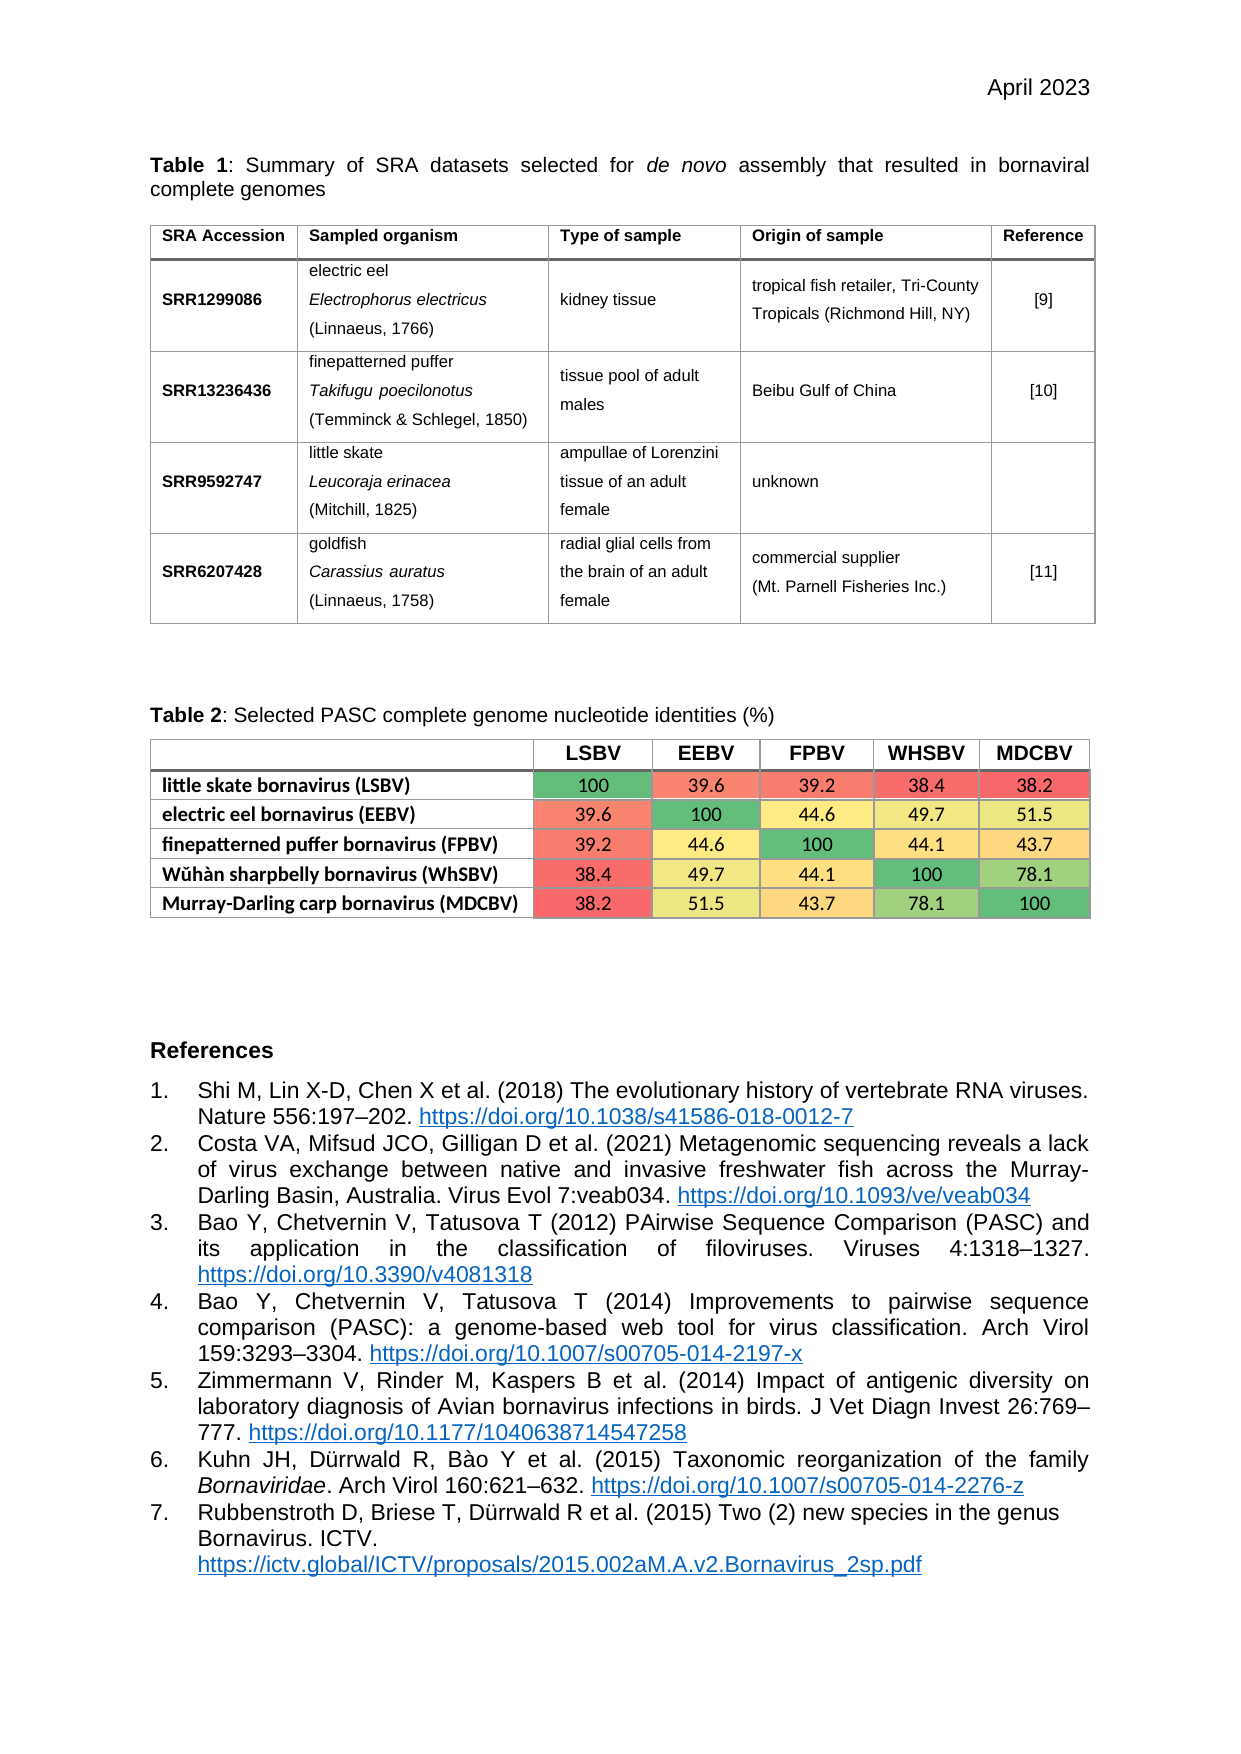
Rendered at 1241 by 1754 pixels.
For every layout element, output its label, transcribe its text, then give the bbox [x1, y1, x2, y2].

table_cell commercial supplier (Mt. Parnell Fisheries Inc.) [741, 534, 991, 623]
table_cell 100 [761, 830, 873, 858]
table_header Reference [992, 226, 1094, 258]
table_cell tropical fish retailer, Tri-County Tropicals (Richmond Hill, NY) [741, 261, 991, 351]
table_cell electric eel Electrophorus electricus (Linnaeus, 1766) [298, 261, 548, 351]
table_cell electric eel bornavirus (EEBV) [151, 800, 533, 828]
table_cell 49.7 [653, 860, 759, 887]
table_cell SRR13236436 [151, 352, 297, 442]
table_cell unknown [741, 443, 991, 532]
table_cell 39.6 [653, 772, 759, 798]
table_cell kidney tissue [549, 261, 740, 351]
text 7. Rubbenstroth D, Briese T, Dürrwald R et al. (2015) Two (2) new species in the genus Bornavirus. ICTV. https://ictv.global/ICTV/proposals/2015.002aM.A.v2.Bornavirus_2sp.pdf [150, 1498, 1090, 1577]
table_cell SRR9592747 [151, 443, 297, 532]
table_cell [9] [992, 261, 1094, 351]
table_cell 49.7 [875, 801, 978, 828]
table_cell radial glial cells from the brain of an adult female [549, 534, 740, 623]
table_header Origin of sample [741, 226, 991, 258]
table_cell tissue pool of adult males [549, 352, 740, 442]
text 2. Costa VA, Mifsud JCO, Gilligan D et al. (2021) Metagenomic sequencing reveals a lack of virus exchange between native and invasive freshwater fish across the Murray-Darling Basin, Australia. Virus Evol 7:veab034. https://doi.org/10.1093/ve/veab034 [150, 1129, 1090, 1208]
table_cell 44.6 [653, 830, 759, 858]
table_cell finepatterned puffer bornavirus (FPBV) [151, 829, 533, 858]
table_cell Murray-Darling carp bornavirus (MDCBV) [151, 888, 533, 917]
table_header SRA Accession [151, 226, 297, 258]
table_header FPBV [761, 740, 873, 769]
table_cell 38.4 [875, 772, 978, 798]
table_cell [992, 443, 1094, 532]
table_cell little skate Leucoraja erinacea (Mitchill, 1825) [298, 443, 548, 532]
text 5. Zimmermann V, Rinder M, Kaspers B et al. (2014) Impact of antigenic diversity on laboratory diagnosis of Avian bornavirus infections in birds. J Vet Diagn Invest 26:769–777. https://doi.org/10.1177/1040638714547258 [150, 1367, 1090, 1446]
table_cell SRR1299086 [151, 261, 297, 351]
table_cell 51.5 [980, 801, 1089, 828]
table_cell finepatterned puffer Takifugu poecilonotus (Temminck & Schlegel, 1850) [298, 352, 548, 442]
table_cell 78.1 [980, 860, 1089, 887]
table_cell 43.7 [980, 830, 1089, 858]
table_header [151, 740, 533, 769]
table_cell SRR6207428 [151, 534, 297, 623]
table_header EEBV [653, 740, 759, 769]
table_cell 100 [875, 860, 978, 887]
table_cell 43.7 [761, 889, 873, 917]
text Table 2: Selected PASC complete genome nucleotide identities (%) [150, 703, 1090, 727]
text 1. Shi M, Lin X-D, Chen X et al. (2018) The evolutionary history of vertebrate RNA viruses. Nature 556:197–202. https://doi.org/10.1038/s41586-018-0012-7 [150, 1077, 1090, 1129]
table_cell goldfish Carassius auratus (Linnaeus, 1758) [298, 534, 548, 623]
text 3. Bao Y, Chetvernin V, Tatusova T (2012) PAirwise Sequence Comparison (PASC) and its application in the classification of filoviruses. Viruses 4:1318–1327. https://doi.org/10.3390/v4081318 [150, 1208, 1090, 1288]
text 4. Bao Y, Chetvernin V, Tatusova T (2014) Improvements to pairwise sequence comparison (PASC): a genome-based web tool for virus classification. Arch Virol 159:3293–3304. https://doi.org/10.1007/s00705-014-2197-x [150, 1288, 1090, 1367]
table_cell 44.1 [761, 860, 873, 887]
table_cell 38.2 [534, 889, 651, 917]
table_cell 44.6 [761, 801, 873, 828]
table_header Sampled organism [298, 226, 548, 258]
table_cell 78.1 [875, 889, 978, 917]
table_cell 100 [653, 801, 759, 828]
table_cell little skate bornavirus (LSBV) [151, 772, 533, 798]
table_cell Wǔhàn sharpbelly bornavirus (WhSBV) [151, 859, 533, 887]
table_cell 51.5 [653, 889, 759, 917]
table_cell 38.2 [980, 772, 1089, 798]
table_header LSBV [534, 740, 652, 769]
table_cell [11] [992, 534, 1094, 623]
table_cell 100 [980, 889, 1089, 917]
table_header WHSBV [874, 740, 979, 769]
text Table 1: Summary of SRA datasets selected for de novo assembly that resulted in bornaviral complete genomes [150, 153, 1090, 201]
table_cell 39.6 [534, 801, 651, 828]
table_cell [10] [992, 352, 1094, 442]
table_header MDCBV [980, 740, 1089, 769]
table_header Type of sample [549, 226, 740, 258]
table_cell 38.4 [534, 860, 651, 887]
table_cell ampullae of Lorenzini tissue of an adult female [549, 443, 740, 532]
table_cell 39.2 [761, 772, 873, 798]
text 6. Kuhn JH, Dürrwald R, Bào Y et al. (2015) Taxonomic reorganization of the family Bornaviridae. Arch Virol 160:621–632. https://doi.org/10.1007/s00705-014-2276-z [150, 1446, 1090, 1498]
table_cell 39.2 [534, 830, 651, 858]
text References [150, 1037, 1090, 1064]
table_cell 100 [534, 772, 651, 798]
table_cell 44.1 [875, 830, 978, 858]
table_cell Beibu Gulf of China [741, 352, 991, 442]
